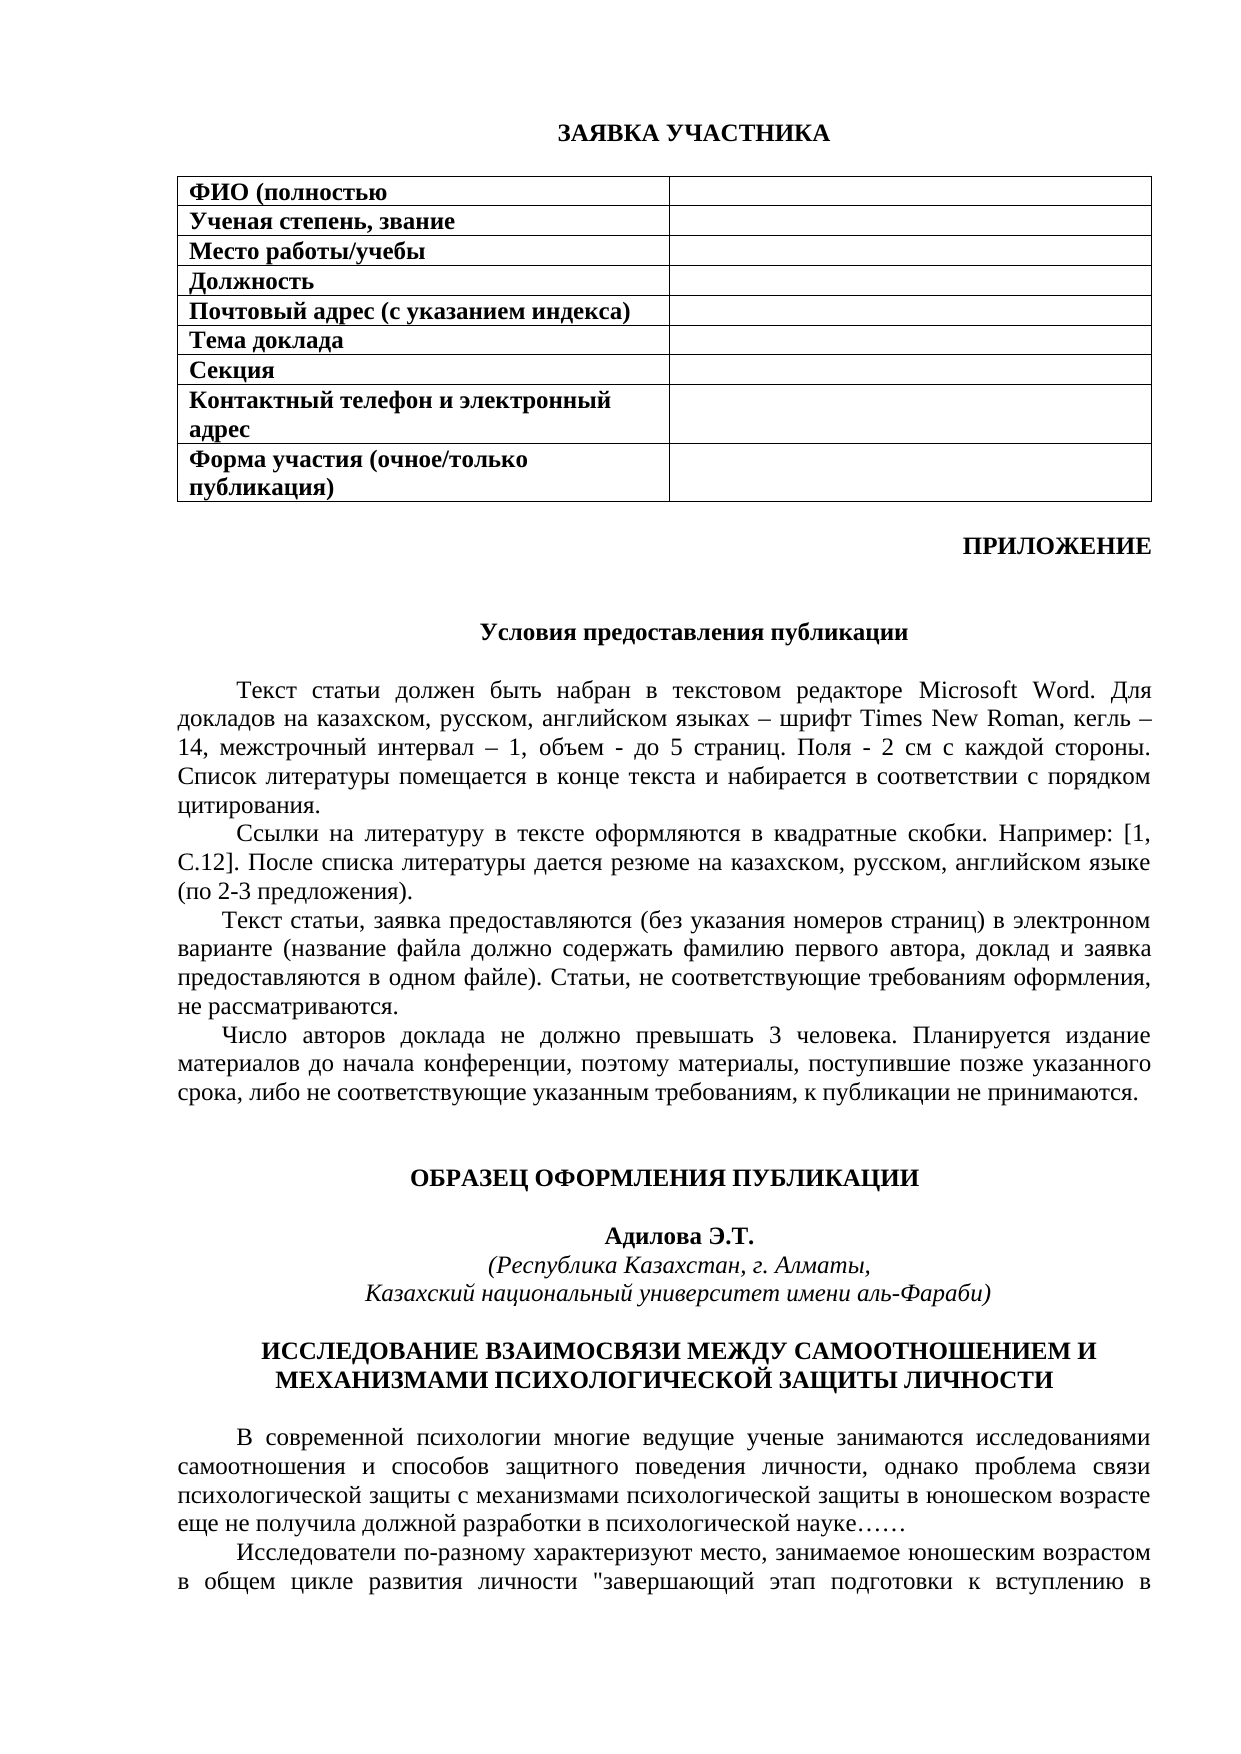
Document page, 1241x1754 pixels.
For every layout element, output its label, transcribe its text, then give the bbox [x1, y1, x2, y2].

text В современной психологии многие ведущие ученые занимаются исследованиями самоотношения и способов защитного поведения личности, однако проблема связи психологической защиты с механизмами психологической защиты в юношеском возрасте еще не получила должной разработки в психологической науке…… [177, 1422, 1152, 1537]
table_cell [670, 385, 1151, 443]
text Казахский национальный университет имени аль-Фараби) [177, 1278, 1152, 1307]
text Ссылки на литературу в тексте оформляются в квадратные скобки. Например: [1, С.12]. После списка литературы дается резюме на казахском, русском, английском языке (по 2-3 предложения). [177, 818, 1152, 905]
table_cell [670, 266, 1151, 295]
table_cell Секция [178, 355, 669, 384]
table_cell Ученая степень, звание [178, 206, 669, 235]
table_cell [670, 355, 1151, 384]
table_cell Контактный телефон и электронный адрес [178, 385, 669, 443]
text ПРИЛОЖЕНИЕ [177, 531, 1152, 560]
table_cell Тема доклада [178, 326, 669, 354]
text ЗАЯВКА УЧАСТНИКА [177, 118, 1152, 147]
text Текст статьи должен быть набран в текстовом редакторе Microsoft word. Для докладов на казахском, русском, английском языках – шрифт Times New Roman, кегль – 14, межстрочный интервал – 1, объем - до 5 страниц. Поля - 2 см с каждой стороны. Список литературы помещается в конце текста и набирается в соответствии с порядком цитирования. [177, 675, 1152, 818]
text ОБРАЗЕЦ ОФОРМЛЕНИЯ ПУБЛИКАЦИИ [177, 1163, 1152, 1192]
table_cell [670, 326, 1151, 354]
table_cell Должность [178, 266, 669, 295]
table_cell [670, 236, 1151, 265]
table_header ФИО (полностью [178, 177, 669, 205]
text Адилова Э.Т. [177, 1221, 1152, 1250]
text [177, 1537, 1152, 1595]
text (Республика Казахстан, г. Алматы, [177, 1250, 1152, 1278]
text ИССЛЕДОВАНИЕ ВЗАИМОСВЯЗИ МЕЖДУ САМООТНОШЕНИЕМ И МЕХАНИЗМАМИ ПСИХОЛОГИЧЕСКОЙ ЗАЩИТЫ ЛИЧНОСТИ [177, 1336, 1152, 1393]
table_cell [670, 206, 1151, 235]
text Число авторов доклада не должно превышать 3 человека. Планируется издание материалов до начала конференции, поэтому материалы, поступившие позже указанного срока, либо не соответствующие указанным требованиям, к публикации не принимаются. [177, 1020, 1152, 1106]
table_header [670, 177, 1151, 205]
table_cell Место работы/учебы [178, 236, 669, 265]
table_cell [670, 444, 1151, 501]
text Текст статьи, заявка предоставляются (без указания номеров страниц) в электронном варианте (название файла должно содержать фамилию первого автора, доклад и заявка предоставляются в одном файле). Статьи, не соответствующие требованиям оформления, не рассматриваются. [177, 905, 1152, 1020]
table_cell Почтовый адрес (с указанием индекса) [178, 296, 669, 324]
table_cell Форма участия (очное/только публикация) [178, 444, 669, 501]
table_cell [670, 296, 1151, 324]
text Условия предоставления публикации [177, 617, 1152, 646]
